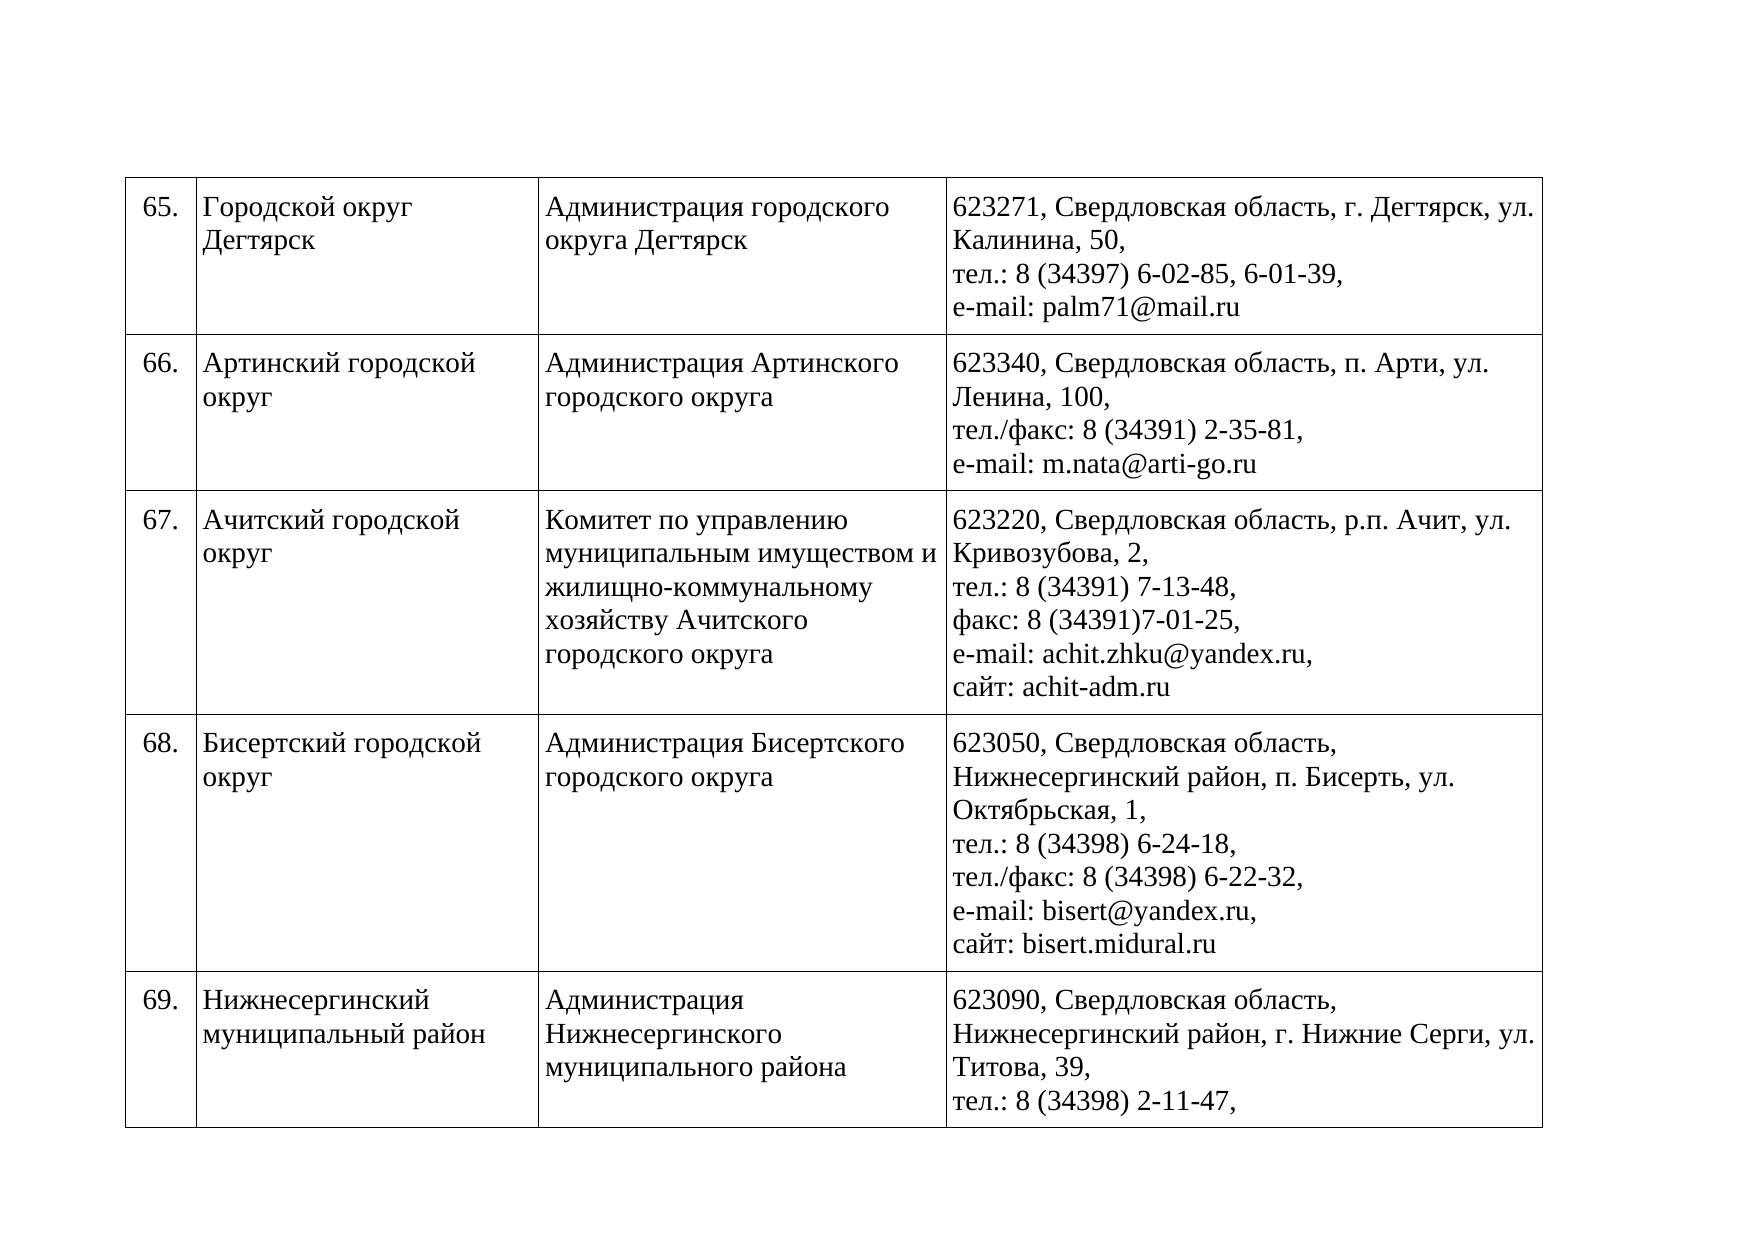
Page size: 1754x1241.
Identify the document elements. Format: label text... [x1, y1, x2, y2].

table_cell 623220, Свердловская область, р.п. Ачит, ул. Кривозубова, 2, тел.: 8 (34391) 7-13-48, факс: 8 (34391)7-01-25, e-mail: achit.zhku@yandex.ru, сайт: achit-adm.ru [947, 491, 1542, 714]
table_cell Бисертский городской округ [197, 715, 538, 971]
table_cell 623340, Свердловская область, п. Арти, ул. Ленина, 100, тел./факс: 8 (34391) 2-35-81, e-mail: m.nata@arti-go.ru [947, 335, 1542, 490]
table_cell Городской округ Дегтярск [197, 178, 538, 334]
table_cell Комитет по управлению муниципальным имуществом и жилищно-коммунальному хозяйству Ачитского городского округа [539, 491, 946, 714]
table_cell Ачитский городской округ [197, 491, 538, 714]
table_cell 67. [126, 491, 196, 714]
table_cell 69. [126, 972, 196, 1127]
table_cell 65. [126, 178, 196, 334]
table_cell Администрация городского округа Дегтярск [539, 178, 946, 334]
table_cell Администрация Артинского городского округа [539, 335, 946, 490]
table_cell 623050, Свердловская область, Нижнесергинский район, п. Бисерть, ул. Октябрьская, 1, тел.: 8 (34398) 6-24-18, тел./факс: 8 (34398) 6-22-32, e-mail: bisert@yandex.ru, сайт: bisert.midural.ru [947, 715, 1542, 971]
table_cell 68. [126, 715, 196, 971]
table_cell Артинский городской округ [197, 335, 538, 490]
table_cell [197, 972, 538, 1127]
table_cell Администрация Бисертского городского округа [539, 715, 946, 971]
table_cell 623271, Свердловская область, г. Дегтярск, ул. Калинина, 50, тел.: 8 (34397) 6-02-85, 6-01-39, e-mail: palm71@mail.ru [947, 178, 1542, 334]
table_cell 66. [126, 335, 196, 490]
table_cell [539, 972, 946, 1127]
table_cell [947, 972, 1542, 1127]
